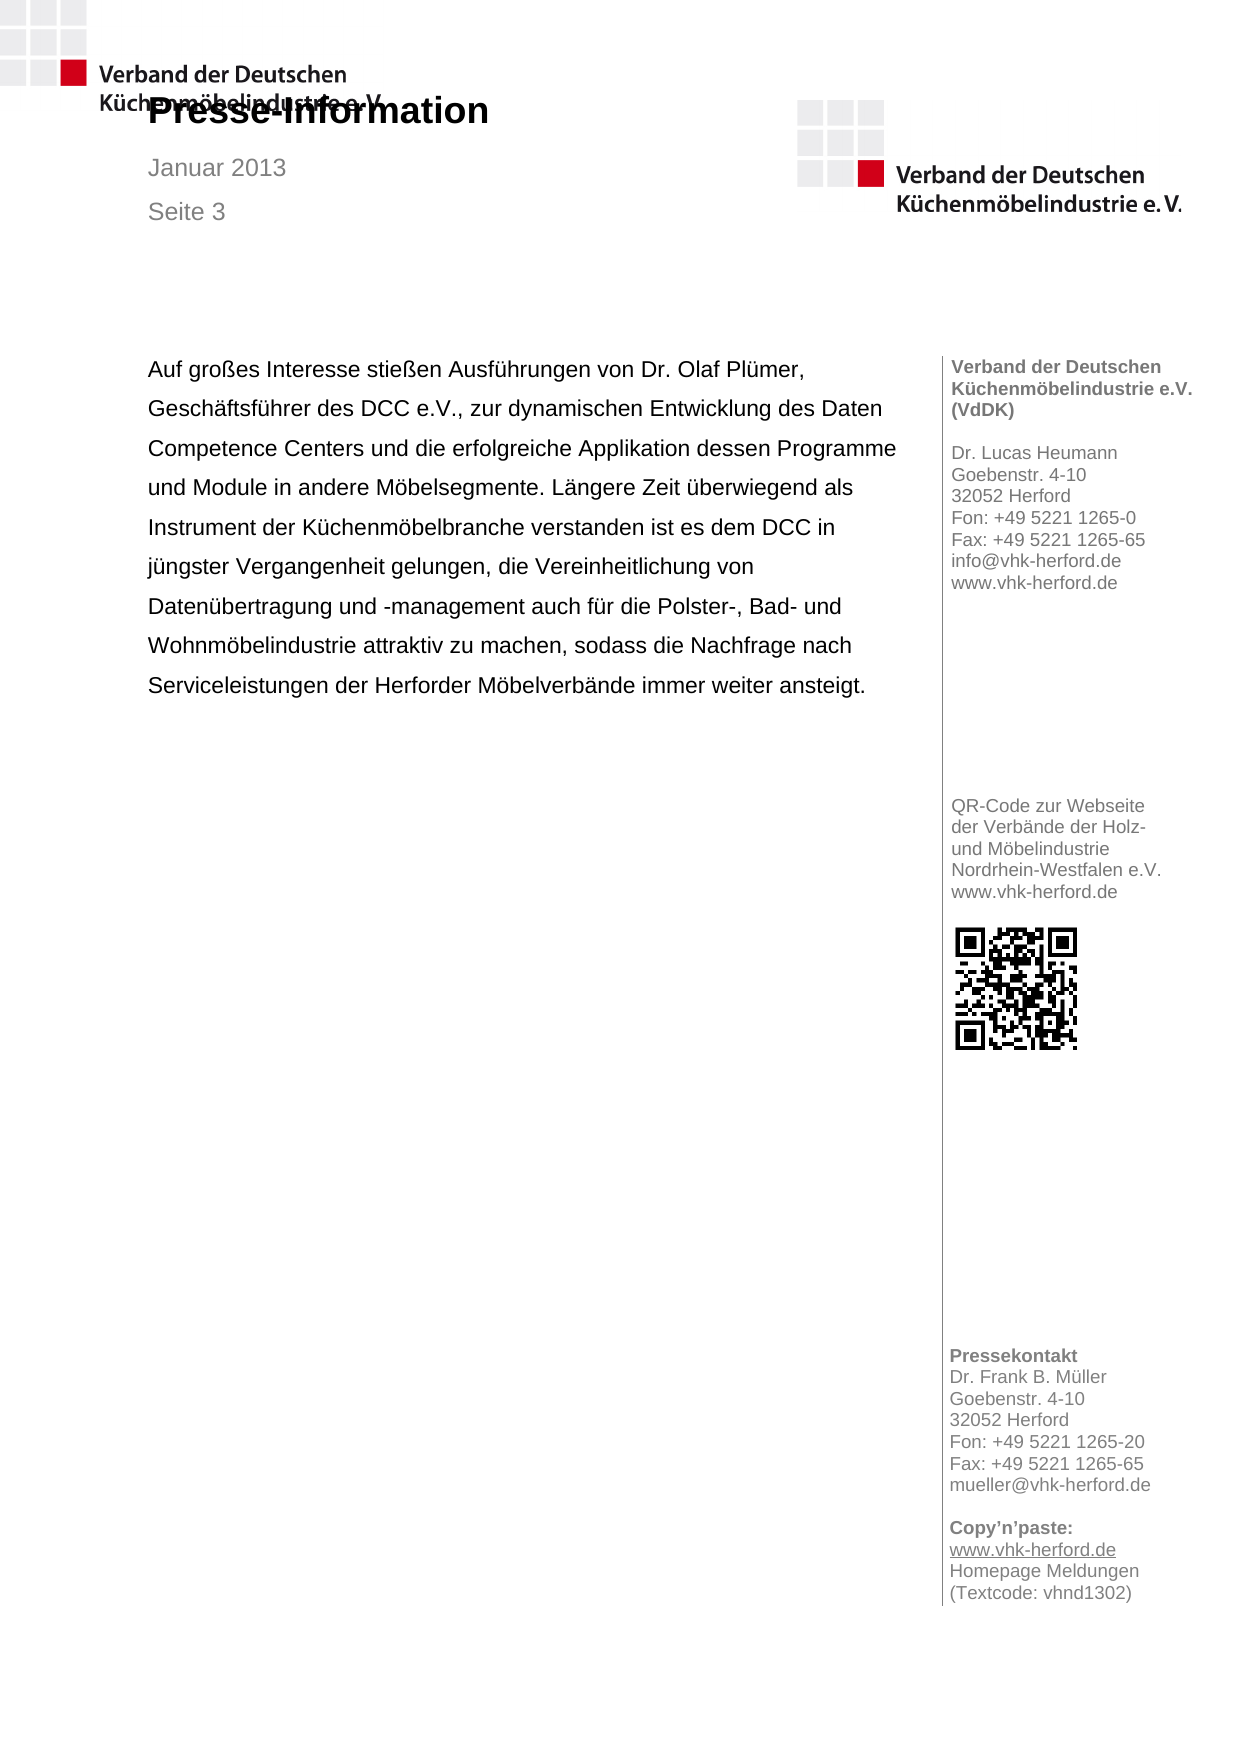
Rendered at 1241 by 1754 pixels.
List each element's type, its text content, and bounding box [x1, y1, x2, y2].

picture [155, 101, 165, 110]
picture [0, 0, 384, 111]
picture [797, 100, 1182, 212]
text Auf großes Interesse stießen Ausführungen von Dr. Olaf Plümer, Geschäftsführer des DCC e.V., zur dynamischen Entwicklung des Daten Competence Centers und die erfolgreiche Applikation dessen Programme und Module in andere Möbelsegmente. Längere Zeit überwiegend als Instrument der Küchenmöbelbranche verstanden ist es dem DCC in jüngster Vergangenheit gelungen, die Vereinheitlichung von Datenübertragung und -management auch für die Polster-, Bad- und Wohnmöbelindustrie attraktiv zu machen, sodass die Nachfrage nach Serviceleistungen der Herforder Möbelverbände immer weiter ansteigt. [148, 356, 901, 698]
picture [951, 923, 1081, 1054]
picture [194, 106, 202, 111]
picture [336, 106, 345, 111]
picture [257, 106, 265, 111]
